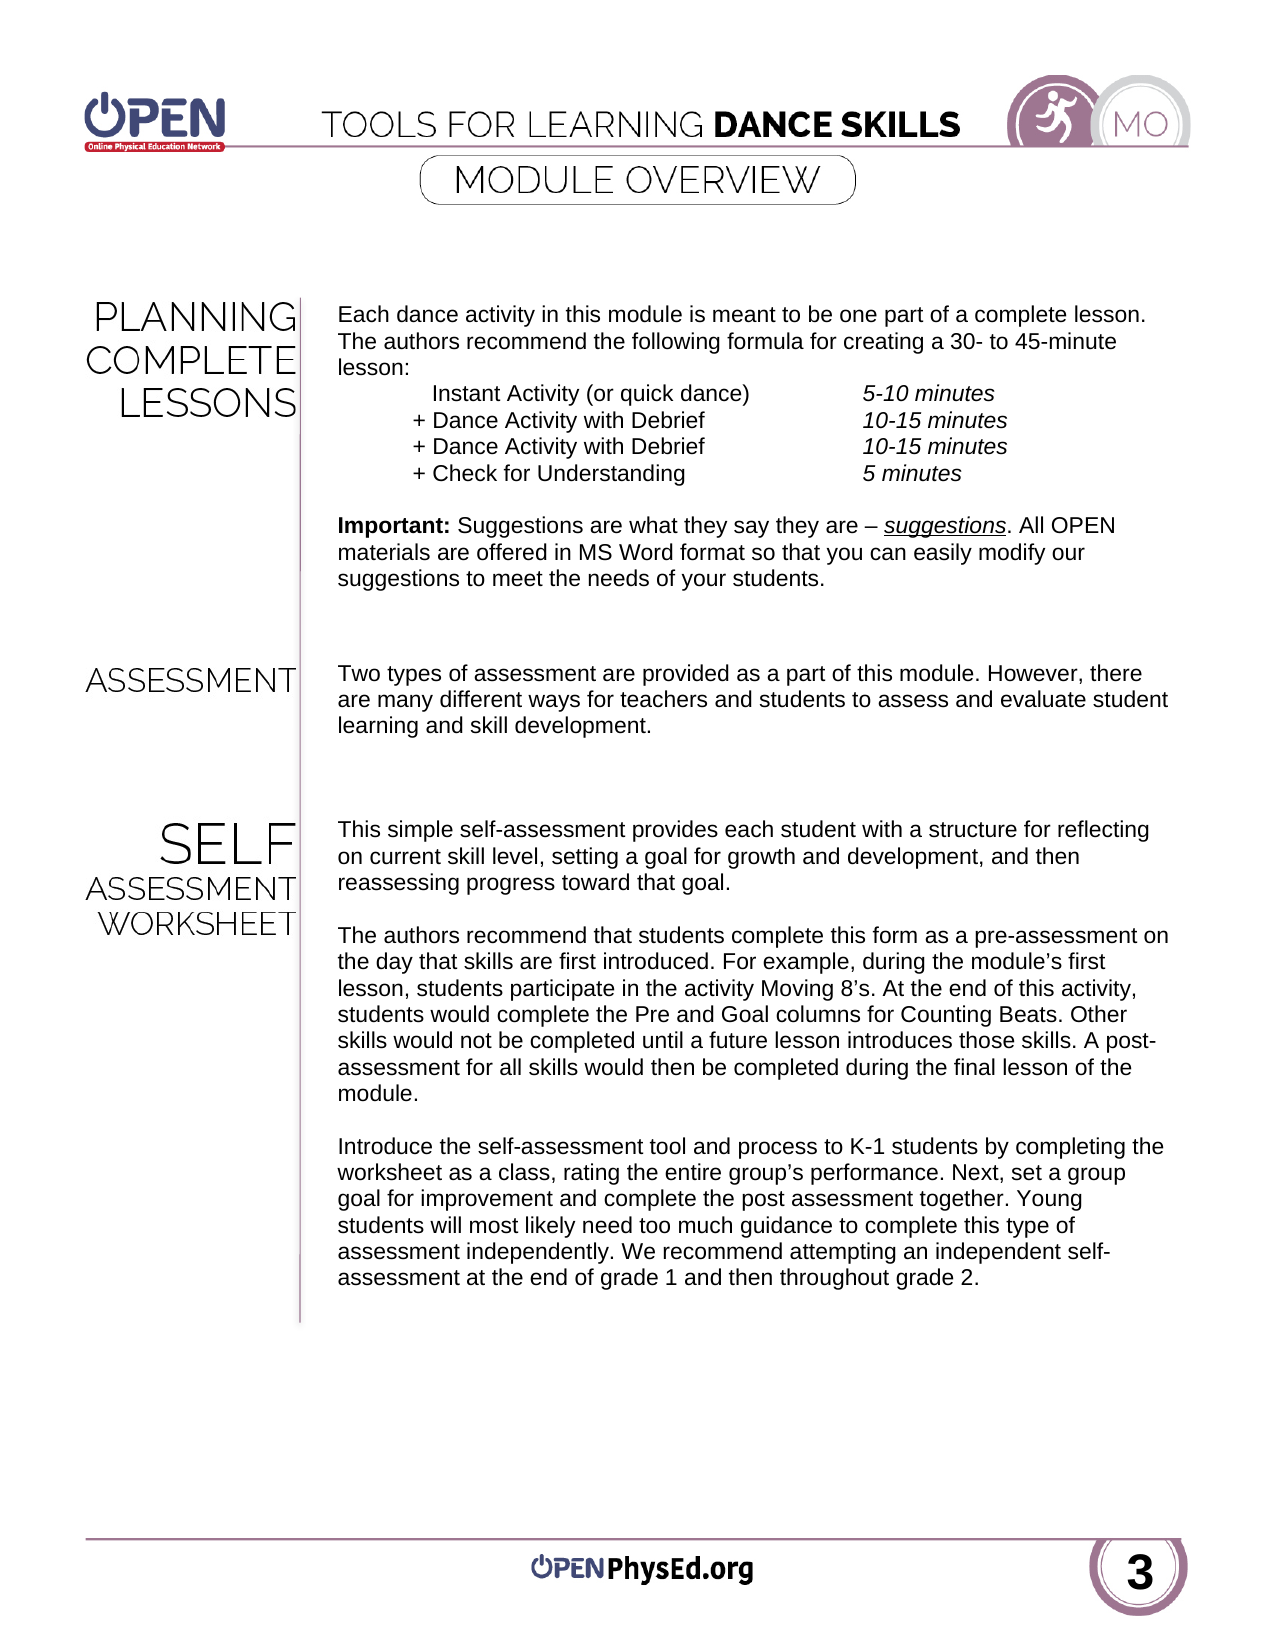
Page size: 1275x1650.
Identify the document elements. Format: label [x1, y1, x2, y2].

picture [85, 808, 296, 991]
picture [85, 659, 296, 700]
picture [84, 75, 1191, 208]
picture [85, 1512, 1190, 1619]
picture [85, 292, 296, 427]
